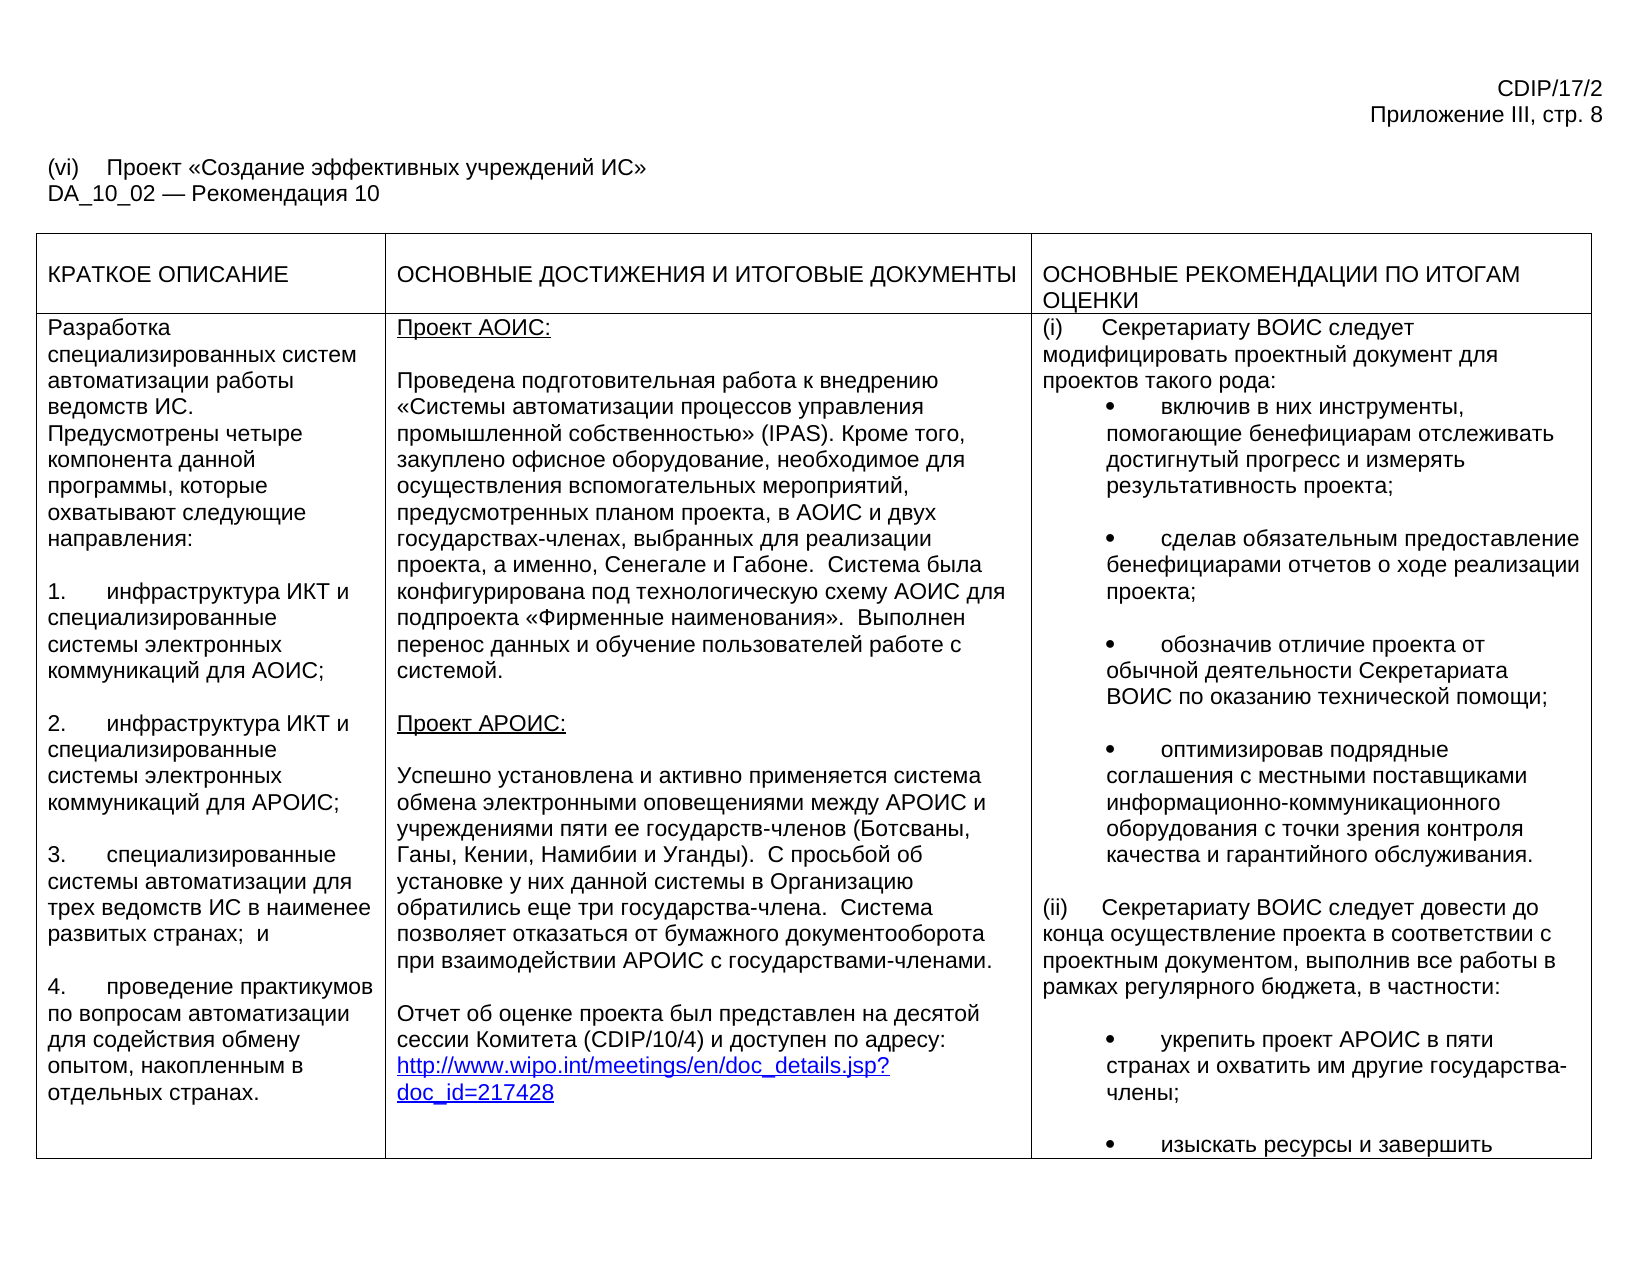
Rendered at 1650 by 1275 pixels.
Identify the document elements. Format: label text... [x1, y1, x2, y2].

table_header КРАТКОЕ ОПИСАНИЕ [37, 234, 385, 313]
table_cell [37, 314, 385, 1158]
text DA_10_02 — Рекомендация 10 [47, 180, 1603, 207]
table_header ОСНОВНЫЕ РЕКОМЕНДАЦИИ ПО ИТОГАМ ОЦЕНКИ [1032, 234, 1591, 313]
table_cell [386, 314, 1031, 1158]
table_header ОСНОВНЫЕ ДОСТИЖЕНИЯ И ИТОГОВЫЕ ДОКУМЕНТЫ [386, 234, 1031, 313]
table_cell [1032, 314, 1591, 1158]
text (vi) Проект «Создание эффективных учреждений ИС» [47, 154, 1603, 180]
